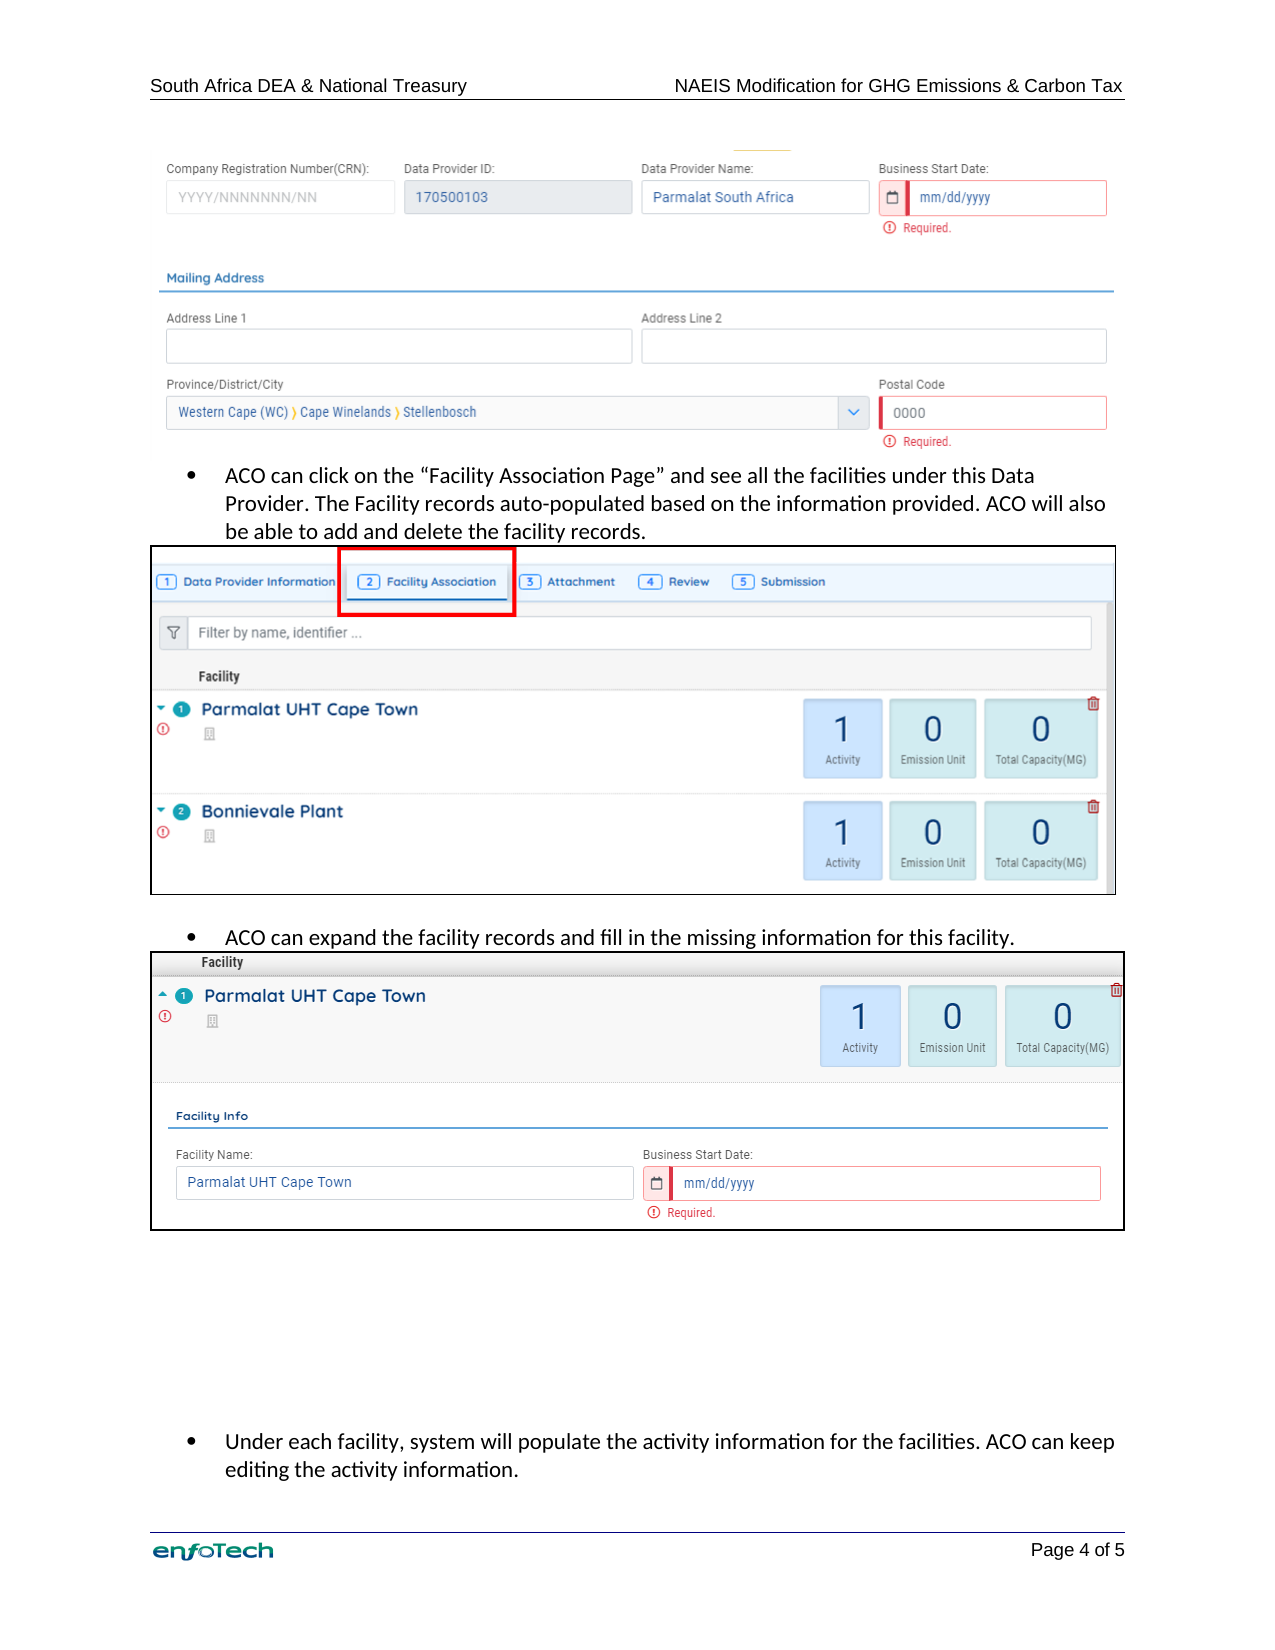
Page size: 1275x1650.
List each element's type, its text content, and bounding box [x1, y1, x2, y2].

list Under each facility, system will populate the activity information for the facilities. ACO can keep editing the activity information. [187, 1427, 1125, 1483]
list ACO can expand the facility records and fill in the missing information for this facility. [187, 923, 1125, 951]
picture [152, 547, 1115, 894]
list ACO can click on the “Facility Association Page” and see all the facilities under this Data Provider. The Facility records auto-populated based on the information provided. ACO will also be able to add and delete the facility records. [187, 461, 1125, 545]
picture [150, 150, 1125, 461]
picture [152, 953, 1123, 1229]
picture [151, 1539, 277, 1565]
